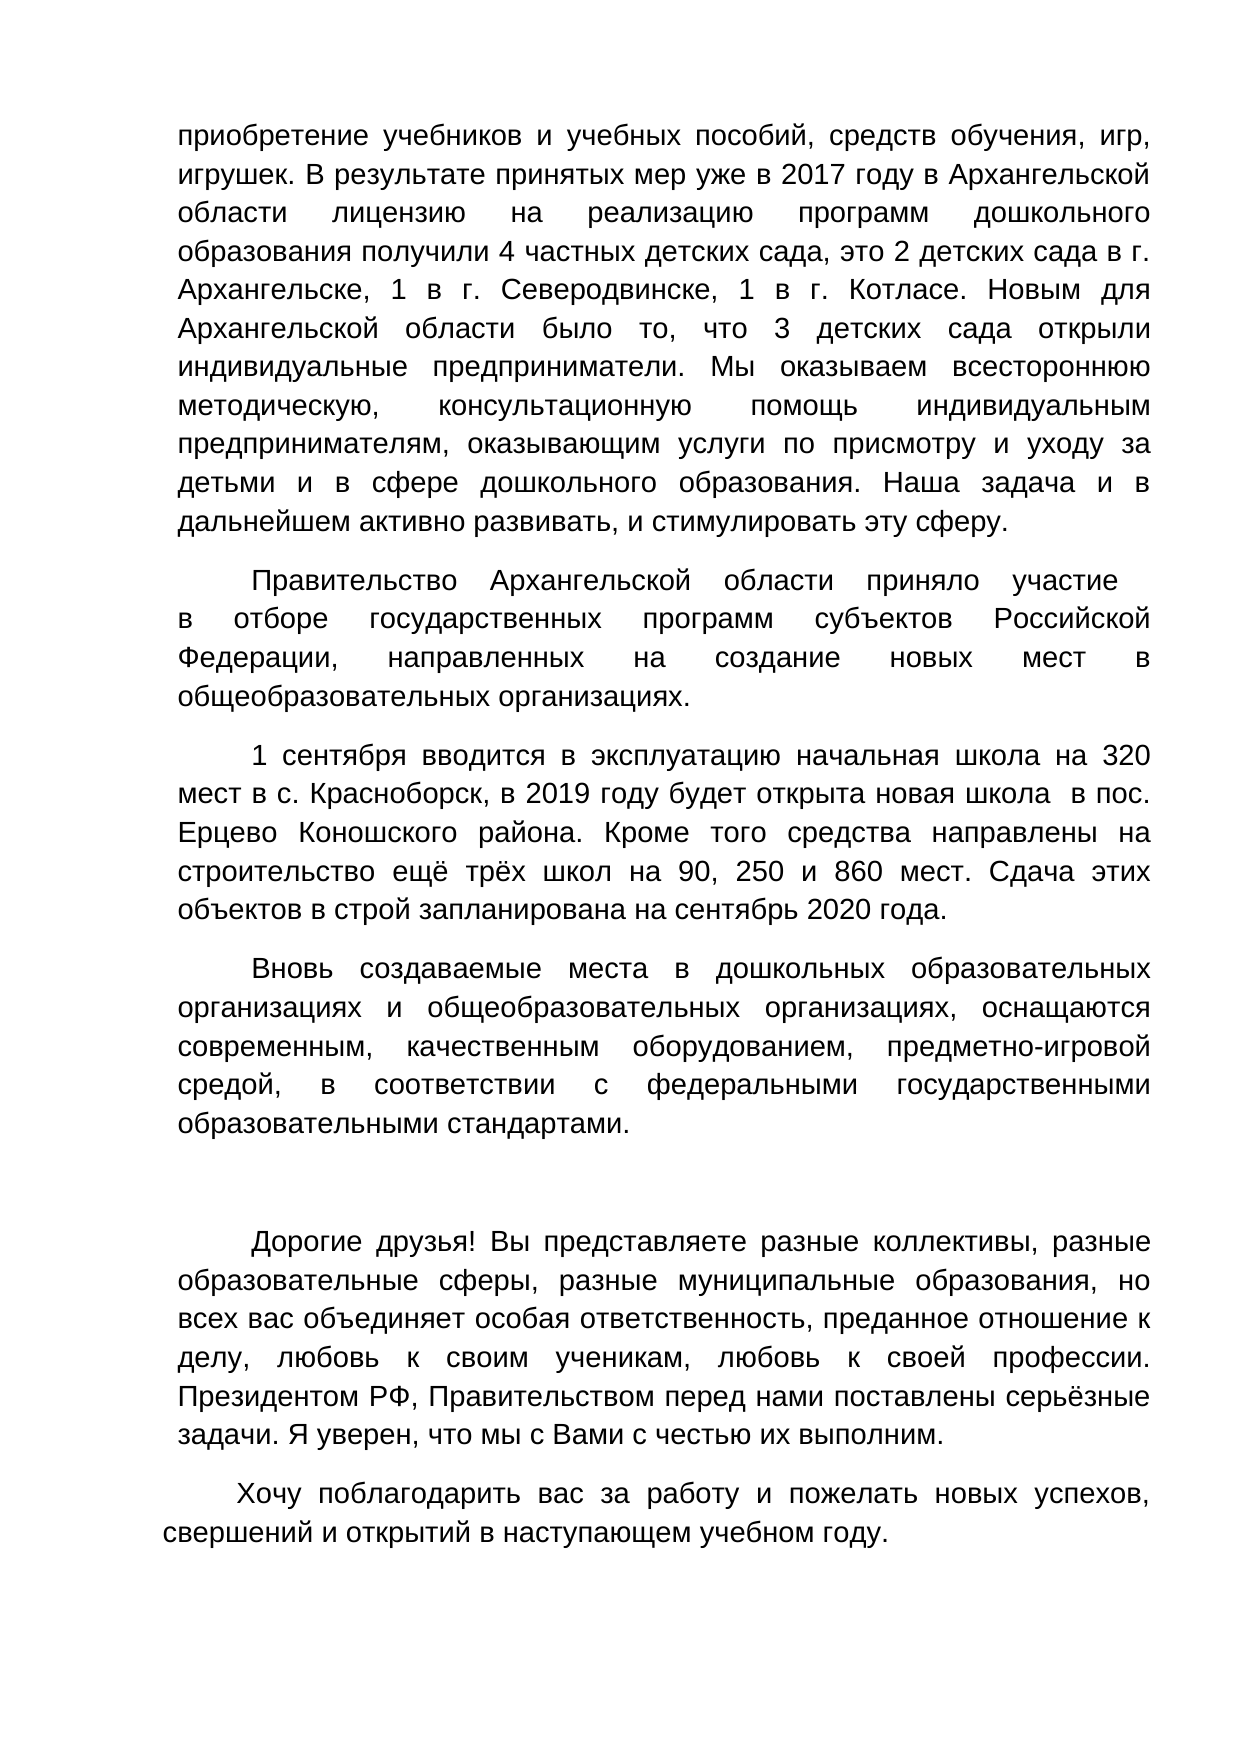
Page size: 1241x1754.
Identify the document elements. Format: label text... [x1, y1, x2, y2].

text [177, 118, 1152, 537]
text Дорогие друзья! Вы представляете разные коллективы, разные образовательные сферы, разные муниципальные образования, но всех вас объединяет особая ответственность, преданное отношение к делу, любовь к своим ученикам, любовь к своей профессии. Президентом РФ, Правительством перед нами поставлены серьёзные задачи. Я уверен, что мы с Вами с честью их выполним. [177, 1224, 1152, 1451]
text 1 сентября вводится в эксплуатацию начальная школа на 320 мест в с. Красноборск, в 2019 году будет открыта новая школа в пос. Ерцево Коношского района. Кроме того средства направлены на строительство ещё трёх школ на 90, 250 и 860 мест. Сдача этих объектов в строй запланирована на сентябрь 2020 года. [177, 738, 1152, 926]
text Вновь создаваемые места в дошкольных образовательных организациях и общеобразовательных организациях, оснащаются современным, качественным оборудованием, предметно-игровой средой, в соответствии с федеральными государственными образовательными стандартами. [177, 951, 1152, 1139]
text Правительство Архангельской области приняло участие в отборе государственных программ субъектов Российской Федерации, направленных на создание новых мест в общеобразовательных организациях. [177, 563, 1152, 712]
text Хочу поблагодарить вас за работу и пожелать новых успехов, свершений и открытий в наступающем учебном году. [162, 1476, 1152, 1548]
